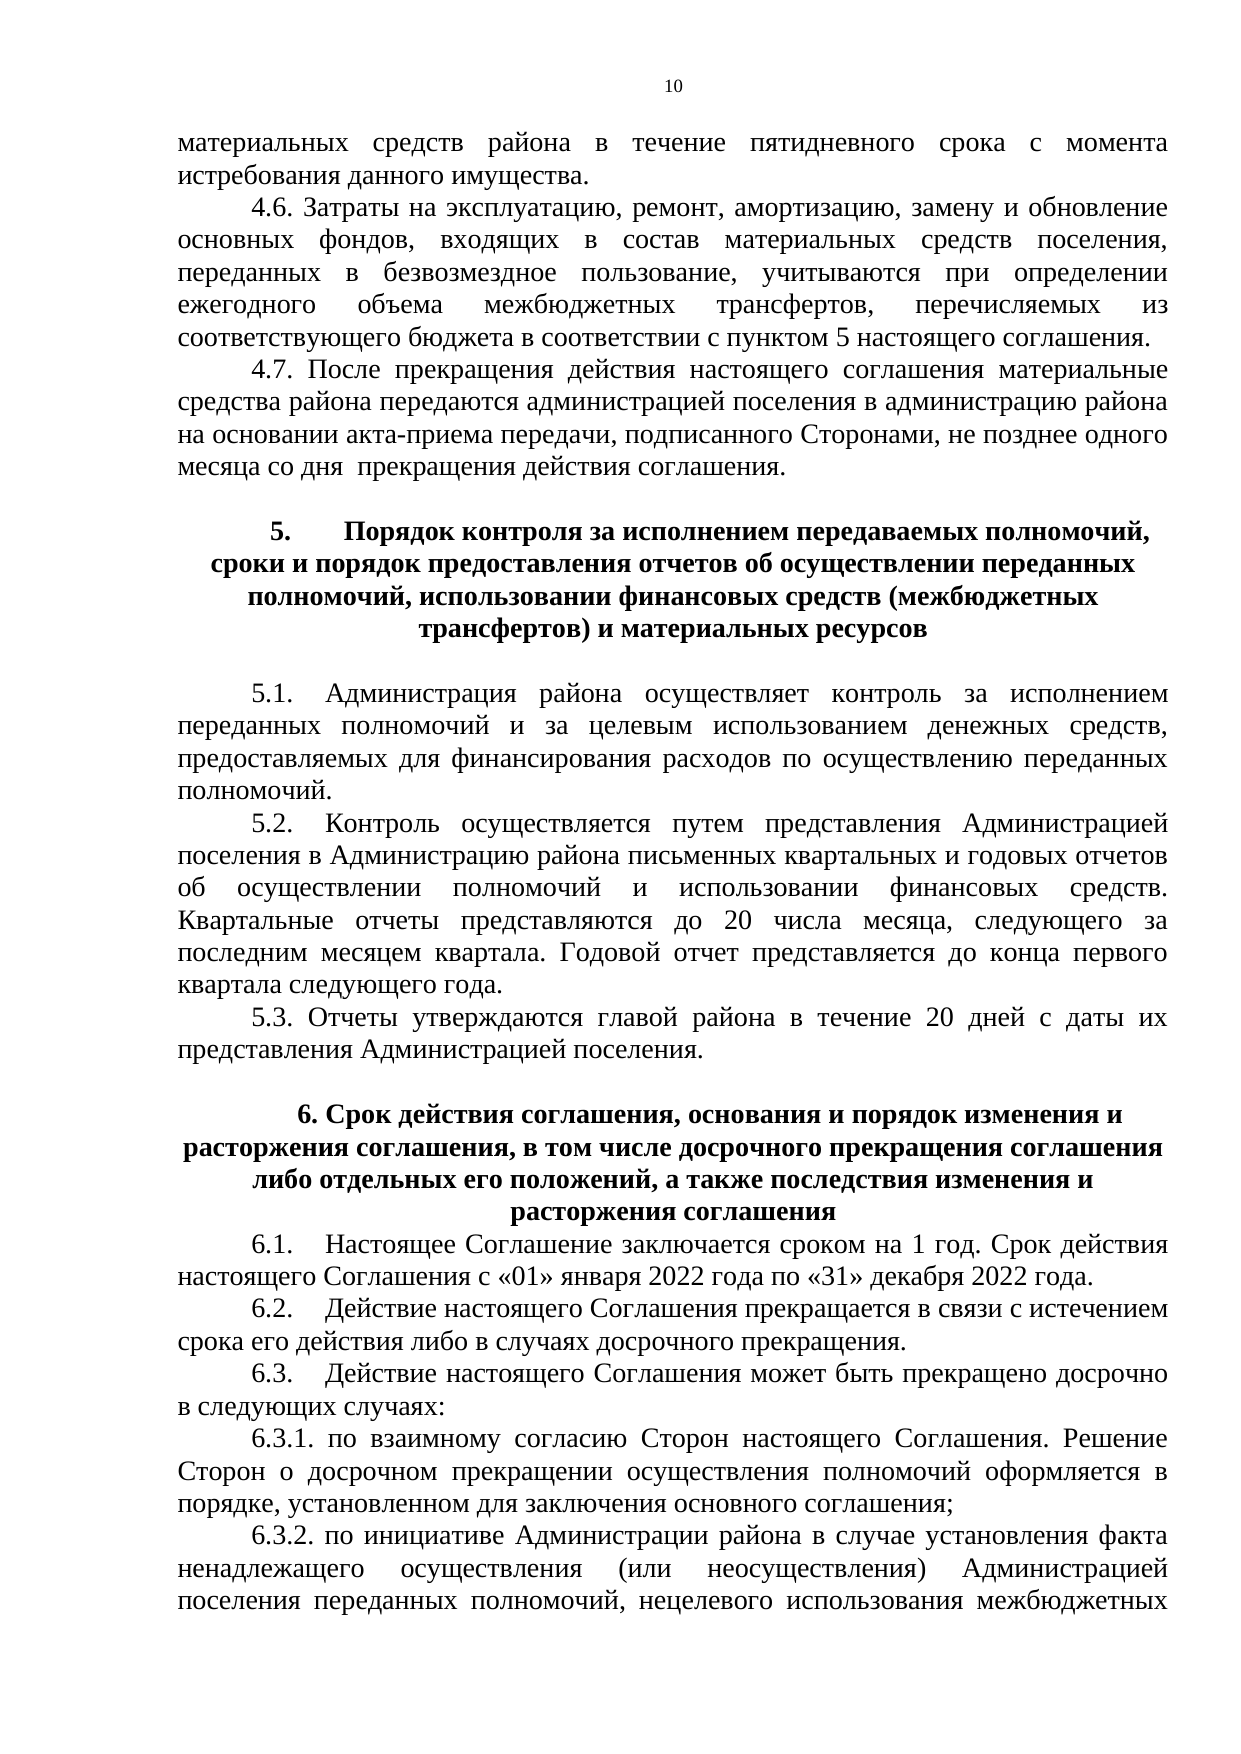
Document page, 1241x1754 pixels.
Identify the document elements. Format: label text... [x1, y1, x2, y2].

text 4.6. Затраты на эксплуатацию, ремонт, амортизацию, замену и обновление основных фондов, входящих в состав материальных средств поселения, переданных в безвозмездное пользование, учитываются при определении ежегодного объема межбюджетных трансфертов, перечисляемых из соответствующего бюджета в соответствии с пунктом 5 настоящего соглашения. [177, 190, 1169, 352]
text 6.2. Действие настоящего Соглашения прекращается в связи с истечением срока его действия либо в случаях досрочного прекращения. [177, 1292, 1169, 1356]
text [177, 125, 1169, 190]
text 6.3.1. по взаимному согласию Сторон настоящего Соглашения. Решение Сторон о досрочном прекращении осуществления полномочий оформляется в порядке, установленном для заключения основного соглашения; [177, 1421, 1169, 1518]
text 5.2. Контроль осуществляется путем представления Администрацией поселения в Администрацию района письменных квартальных и годовых отчетов об осуществлении полномочий и использовании финансовых средств. Квартальные отчеты представляются до 20 числа месяца, следующего за последним месяцем квартала. Годовой отчет представляется до конца первого квартала следующего года. [177, 806, 1169, 1000]
text 6. Срок действия соглашения, основания и порядок изменения и расторжения соглашения, в том числе досрочного прекращения соглашения либо отдельных его положений, а также последствия изменения и расторжения соглашения [177, 1097, 1169, 1227]
text 5.1. Администрация района осуществляет контроль за исполнением переданных полномочий и за целевым использованием денежных средств, предоставляемых для финансирования расходов по осуществлению переданных полномочий. [177, 676, 1169, 806]
list Порядок контроля за исполнением передаваемых полномочий, сроки и порядок предоставления отчетов об осуществлении переданных полномочий, использовании финансовых средств (межбюджетных трансфертов) и материальных ресурсов [177, 514, 1169, 644]
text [177, 1518, 1169, 1616]
text 5.3. Отчеты утверждаются главой района в течение 20 дней с даты их представления Администрацией поселения. [177, 1000, 1169, 1065]
text 4.7. После прекращения действия настоящего соглашения материальные средства района передаются администрацией поселения в администрацию района на основании акта-приема передачи, подписанного Сторонами, не позднее одного месяца со дня прекращения действия соглашения. [177, 352, 1169, 482]
text 6.3. Действие настоящего Соглашения может быть прекращено досрочно в следующих случаях: [177, 1356, 1169, 1421]
text 6.1. Настоящее Соглашение заключается сроком на 1 год. Срок действия настоящего Соглашения с «01» января 2022 года по «31» декабря 2022 года. [177, 1227, 1169, 1292]
